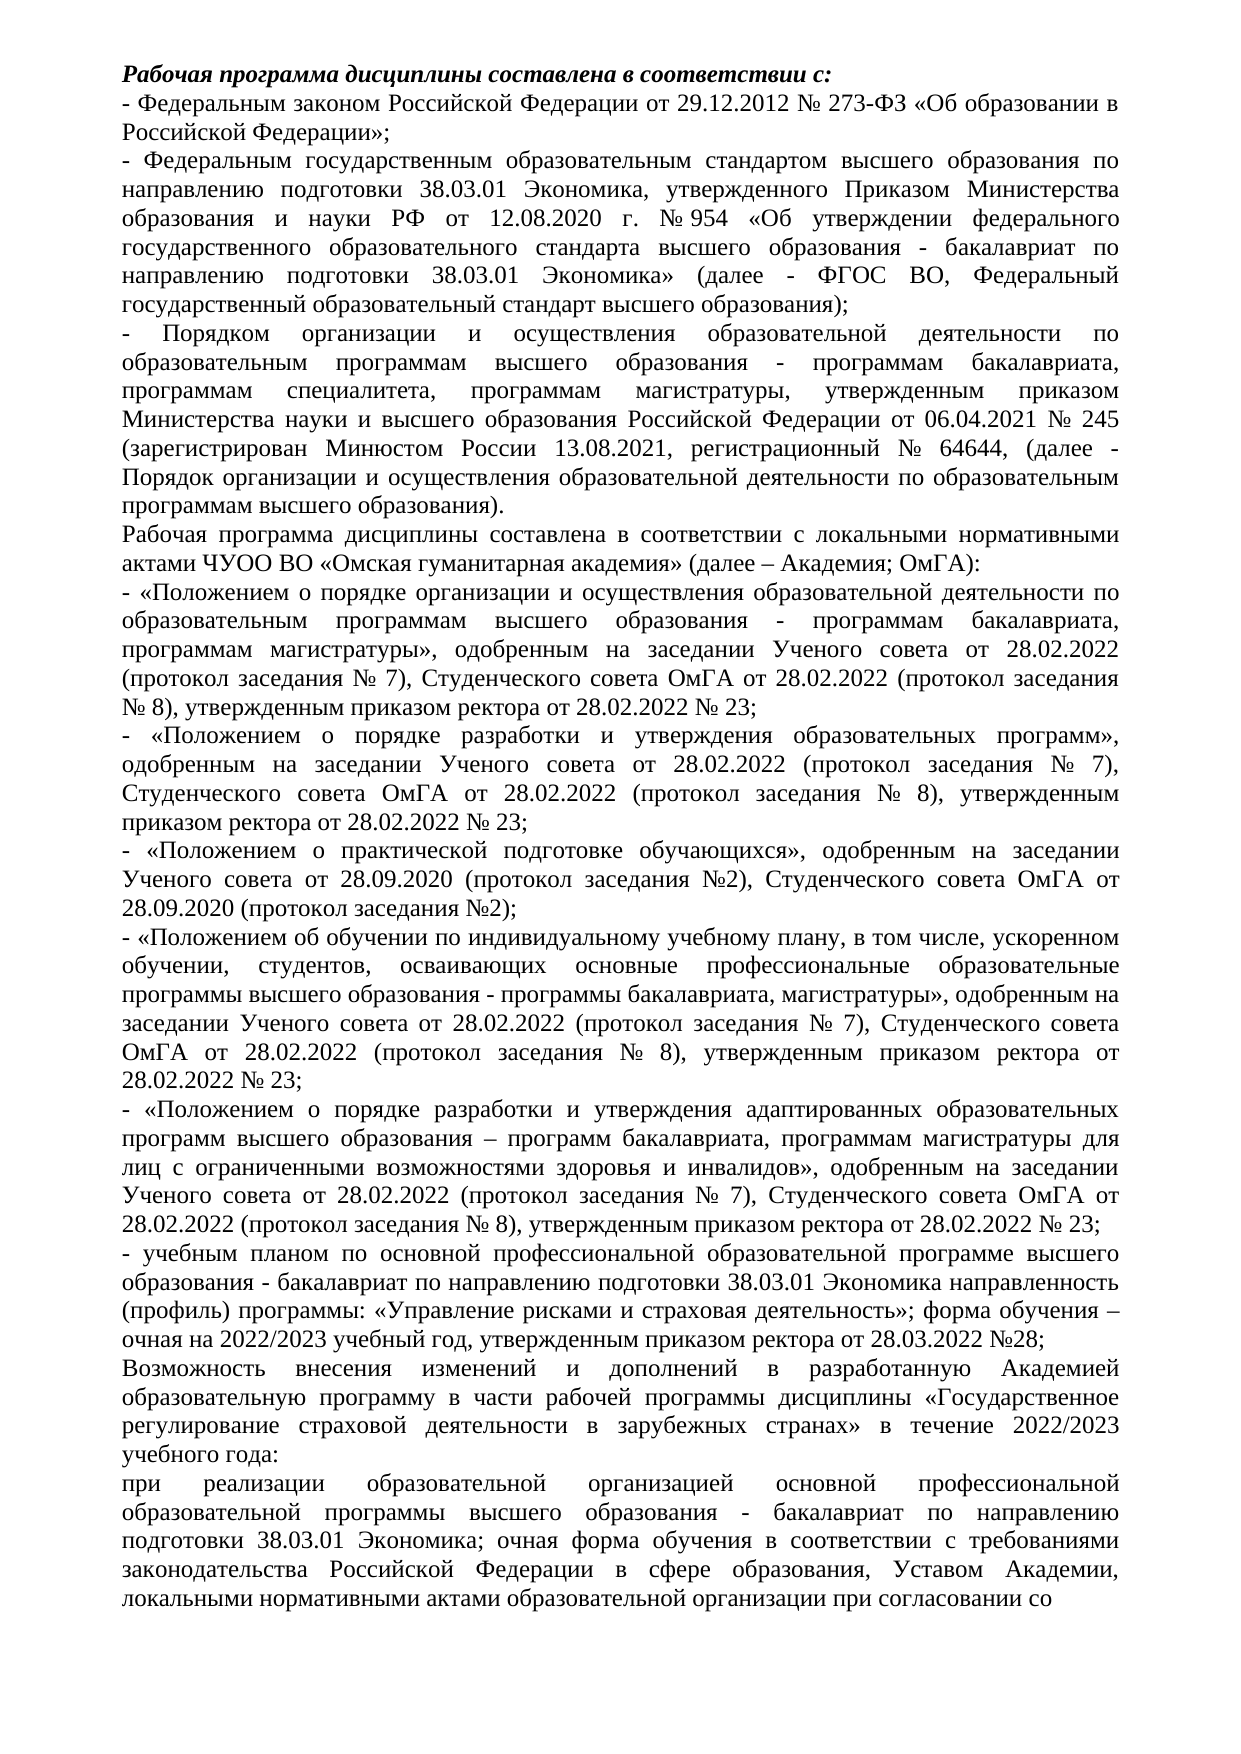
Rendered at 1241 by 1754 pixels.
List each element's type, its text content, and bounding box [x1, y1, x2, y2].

table_header Рабочая программа дисциплины составлена в соответствии с: [118, 59, 1124, 88]
table_cell - Федеральным законом Российской Федерации от 29.12.2012 № 273-ФЗ «Об образовании в Российской Федерации»; - Федеральным государственным образовательным стандартом высшего образования по направлению подготовки 38.03.01 Экономика, утвержденного Приказом Министерства образования и науки РФ от 12.08.2020 г. № 954 «Об утверждении федерального государственного образовательного стандарта высшего образования - бакалавриат по направлению подготовки 38.03.01 Экономика» (далее - ФГОС ВО, Федеральный государственный образовательный стандарт высшего образования); - Порядком организации и осуществления образовательной деятельности по образовательным программам высшего образования - программам бакалавриата, программам специалитета, программам магистратуры, утвержденным приказом Министерства науки и высшего образования Российской Федерации от 06.04.2021 № 245 (зарегистрирован Минюстом России 13.08.2021, регистрационный № 64644, (далее - Порядок организации и осуществления образовательной деятельности по образовательным программам высшего образования). Рабочая программа дисциплины составлена в соответствии с локальными нормативными актами ЧУОО ВО «Омская гуманитарная академия» (далее – Академия; ОмГА): - «Положением о порядке организации и осуществления образовательной деятельности по образовательным программам высшего образования - программам бакалавриата, программам магистратуры», одобренным на заседании Ученого совета от 28.02.2022 (протокол заседания № 7), Студенческого совета ОмГА от 28.02.2022 (протокол заседания № 8), утвержденным приказом ректора от 28.02.2022 № 23; - «Положением о порядке разработки и утверждения образовательных программ», одобренным на заседании Ученого совета от 28.02.2022 (протокол заседания № 7), Студенческого совета ОмГА от 28.02.2022 (протокол заседания № 8), утвержденным приказом ректора от 28.02.2022 № 23; - «Положением о практической подготовке обучающихся», одобренным на заседании Ученого совета от 28.09.2020 (протокол заседания №2), Студенческого совета ОмГА от 28.09.2020 (протокол заседания №2); - «Положением об обучении по индивидуальному учебному плану, в том числе, ускоренном обучении, студентов, осваивающих основные профессиональные образовательные программы высшего образования - программы бакалавриата, магистратуры», одобренным на заседании Ученого совета от 28.02.2022 (протокол заседания № 7), Студенческого совета ОмГА от 28.02.2022 (протокол заседания № 8), утвержденным приказом ректора от 28.02.2022 № 23; - «Положением о порядке разработки и утверждения адаптированных образовательных программ высшего образования – программ бакалавриата, программам магистратуры для лиц с ограниченными возможностями здоровья и инвалидов», одобренным на заседании Ученого совета от 28.02.2022 (протокол заседания № 7), Студенческого совета ОмГА от 28.02.2022 (протокол заседания № 8), утвержденным приказом ректора от 28.02.2022 № 23; - учебным планом по основной профессиональной образовательной программе высшего образования - бакалавриат по направлению подготовки 38.03.01 Экономика направленность (профиль) программы: «Управление рисками и страховая деятельность»; форма обучения – очная на 2022/2023 учебный год, утвержденным приказом ректора от 28.03.2022 №28; Возможность внесения изменений и дополнений в разработанную Академией образовательную программу в части рабочей программы дисциплины «Государственное регулирование страховой деятельности в зарубежных странах» в течение 2022/2023 учебного года: при реализации образовательной организацией основной профессиональной образовательной программы высшего образования - бакалавриат по направлению подготовки 38.03.01 Экономика; очная форма обучения в соответствии с требованиями законодательства Российской Федерации в сфере образования, Уставом Академии, локальными нормативными актами образовательной организации при согласовании со [118, 88, 1124, 1662]
